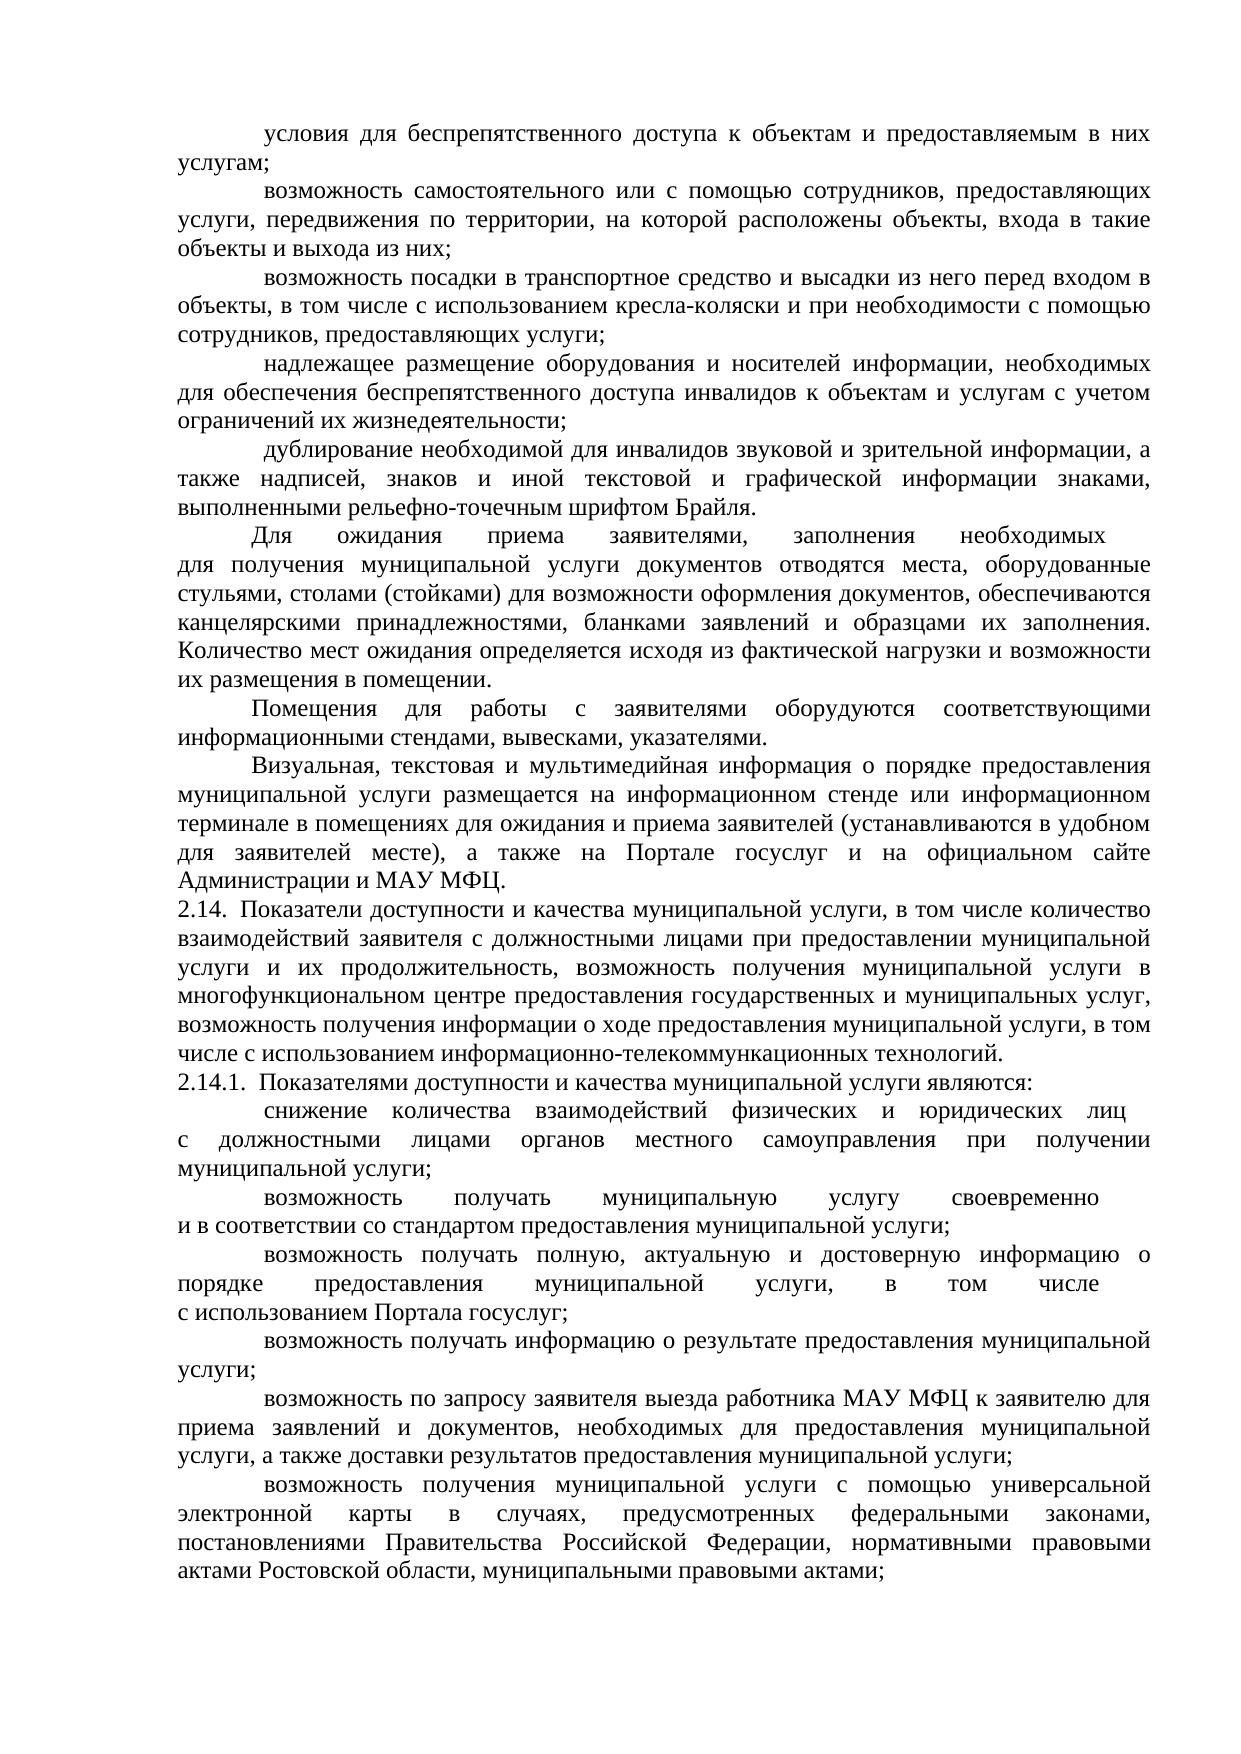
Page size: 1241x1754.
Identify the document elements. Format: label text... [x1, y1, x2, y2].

text снижение количества взаимодействий физических и юридических лиц с должностными лицами органов местного самоуправления при получении муниципальной услуги; [177, 1096, 1152, 1182]
text возможность получения муниципальной услуги с помощью универсальной электронной карты в случаях, предусмотренных федеральными законами, постановлениями Правительства Российской Федерации, нормативными правовыми актами Ростовской области, муниципальными правовыми актами; [177, 1469, 1152, 1584]
text 2.14. Показатели доступности и качества муниципальной услуги, в том числе количество взаимодействий заявителя с должностными лицами при предоставлении муниципальной услуги и их продолжительность, возможность получения муниципальной услуги в многофункциональном центре предоставления государственных и муниципальных услуг, возможность получения информации о ходе предоставления муниципальной услуги, в том числе с использованием информационно-телекоммункационных технологий. [177, 894, 1152, 1067]
text условия для беспрепятственного доступа к объектам и предоставляемым в них услугам; [177, 118, 1152, 176]
text возможность по запросу заявителя выезда работника МАУ МФЦ к заявителю для приема заявлений и документов, необходимых для предоставления муниципальной услуги, а также доставки результатов предоставления муниципальной услуги; [177, 1383, 1152, 1469]
text возможность получать муниципальную услугу своевременно и в соответствии со стандартом предоставления муниципальной услуги; [177, 1182, 1152, 1239]
text возможность получать информацию о результате предоставления муниципальной услуги; [177, 1326, 1152, 1383]
text надлежащее размещение оборудования и носителей информации, необходимых для обеспечения беспрепятственного доступа инвалидов к объектам и услугам с учетом ограничений их жизнедеятельности; [177, 348, 1152, 434]
text Для ожидания приема заявителями, заполнения необходимых для получения муниципальной услуги документов отводятся места, оборудованные стульями, столами (стойками) для возможности оформления документов, обеспечиваются канцелярскими принадлежностями, бланками заявлений и образцами их заполнения. Количество мест ожидания определяется исходя из фактической нагрузки и возможности их размещения в помещении. [177, 521, 1152, 693]
text 2.14.1. Показателями доступности и качества муниципальной услуги являются: [177, 1067, 1152, 1096]
text возможность получать полную, актуальную и достоверную информацию о порядке предоставления муниципальной услуги, в том числе с использованием Портала госуслуг; [177, 1239, 1152, 1326]
text возможность посадки в транспортное средство и высадки из него перед входом в объекты, в том числе с использованием кресла-коляски и при необходимости с помощью сотрудников, предоставляющих услуги; [177, 262, 1152, 348]
text возможность самостоятельного или с помощью сотрудников, предоставляющих услуги, передвижения по территории, на которой расположены объекты, входа в такие объекты и выхода из них; [177, 176, 1152, 262]
text Визуальная, текстовая и мультимедийная информация о порядке предоставления муниципальной услуги размещается на информационном стенде или информационном терминале в помещениях для ожидания и приема заявителей (устанавливаются в удобном для заявителей месте), а также на Портале госуслуг и на официальном сайте Администрации и МАУ МФЦ. [177, 751, 1152, 894]
text дублирование необходимой для инвалидов звуковой и зрительной информации, а также надписей, знаков и иной текстовой и графической информации знаками, выполненными рельефно-точечным шрифтом Брайля. [177, 434, 1152, 521]
text Помещения для работы с заявителями оборудуются соответствующими информационными стендами, вывесками, указателями. [177, 693, 1152, 751]
